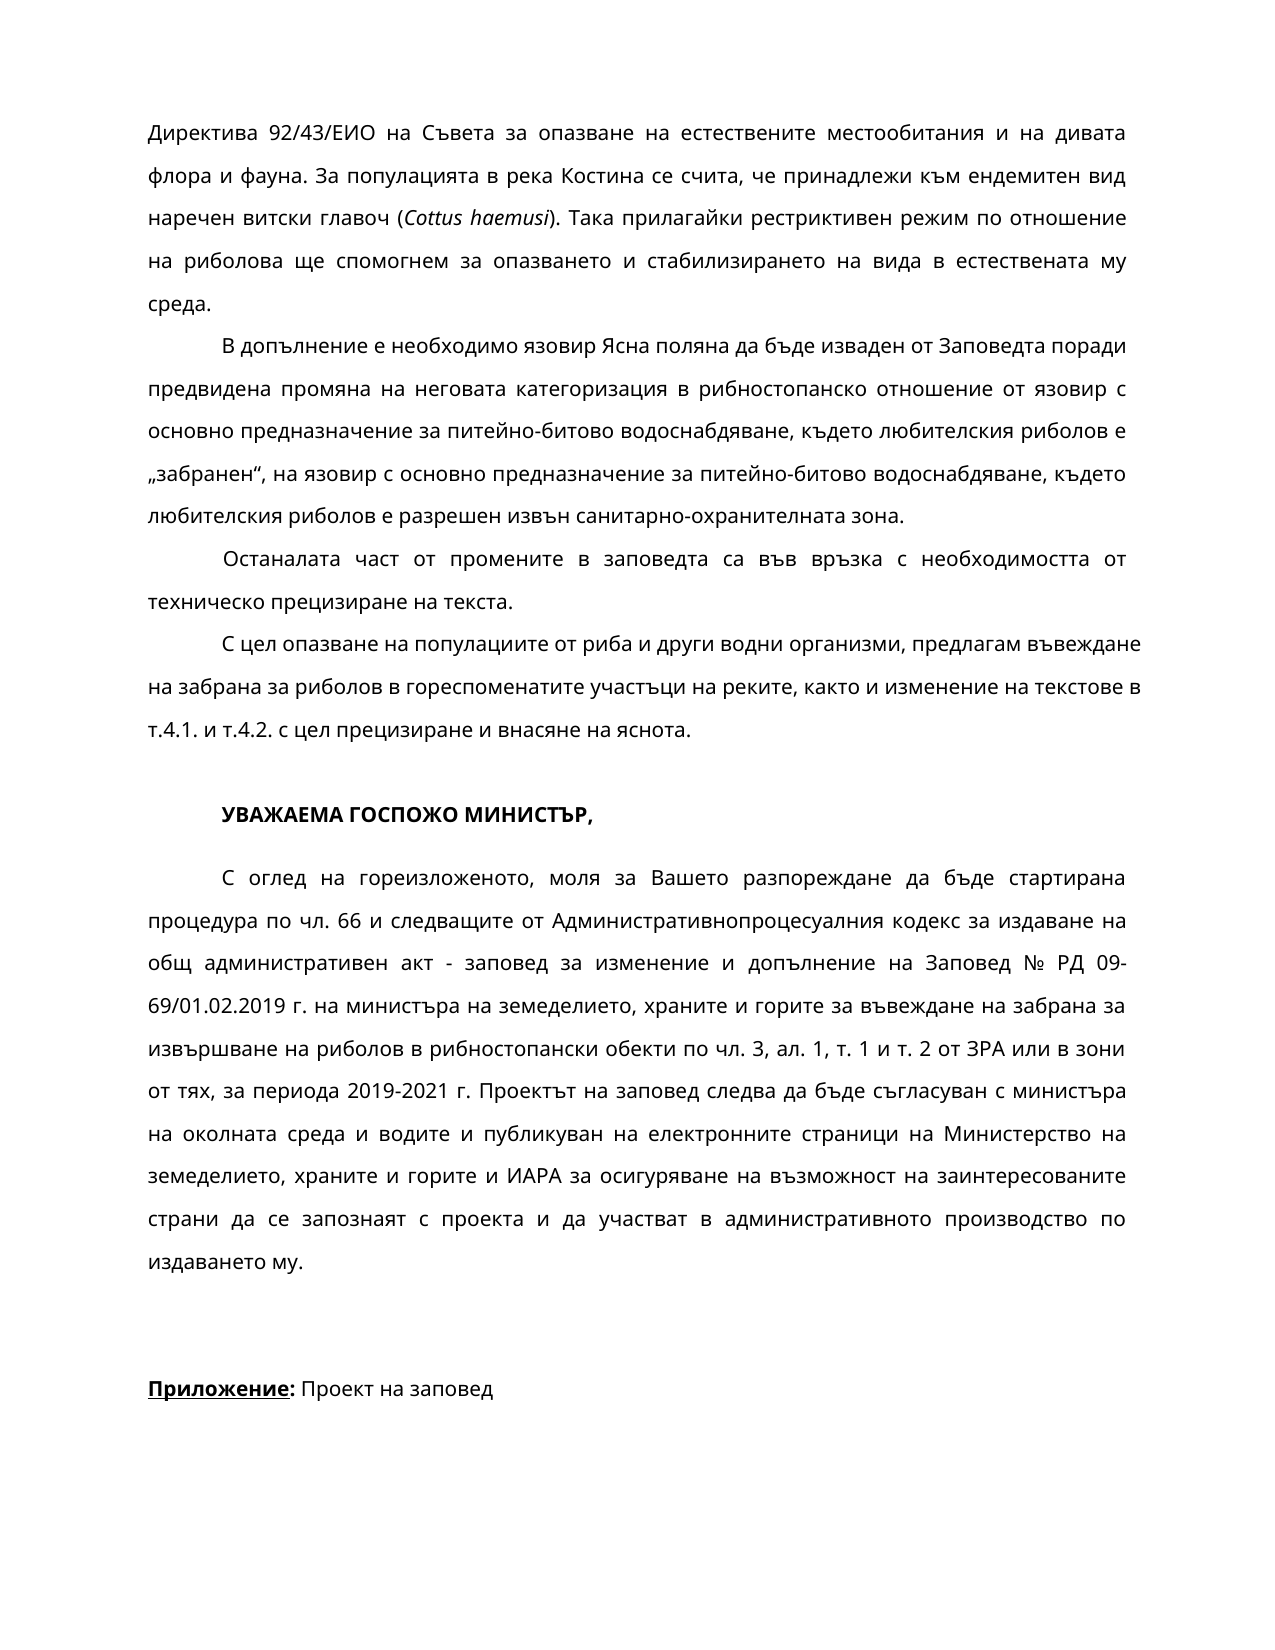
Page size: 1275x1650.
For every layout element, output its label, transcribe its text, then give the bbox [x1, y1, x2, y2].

text С цел опазване на популациите от риба и други водни организми, предлагам въвеждане на забрана за риболов в гореспоменатите участъци на реките, както и изменение на текстове в т.4.1. и т.4.2. с цел прецизиране и внасяне на яснота. [148, 629, 1142, 743]
text УВАЖАЕМА ГОСПОЖО МИНИСТЪР, [148, 800, 1127, 828]
text Останалата част от промените в заповедта са във връзка с необходимостта от техническо прецизиране на текста. [148, 544, 1127, 615]
text С оглед на гореизложеното, моля за Вашето разпореждане да бъде стартирана процедура по чл. 66 и следващите от Административнопроцесуалния кодекс за издаване на общ административен акт - заповед за изменение и допълнение на Заповед № РД 09-69/01.02.2019 г. на министъра на земеделието, храните и горите за въвеждане на забрана за извършване на риболов в рибностопански обекти по чл. 3, ал. 1, т. 1 и т. 2 от ЗРА или в зони от тях, за периода 2019-2021 г. Проектът на заповед следва да бъде съгласуван с министъра на околната среда и водите и публикуван на електронните страници на Министерство на земеделието, храните и горите и ИАРА за осигуряване на възможност на заинтересованите страни да се запознаят с проекта и да участват в административното производство по издаването му. [148, 863, 1127, 1275]
text В допълнение е необходимо язовир Ясна поляна да бъде изваден от Заповедта поради предвидена промяна на неговата категоризация в рибностопанско отношение от язовир с основно предназначение за питейно-битово водоснабдяване, където любителския риболов е „забранен“, на язовир с основно предназначение за питейно-битово водоснабдяване, където любителския риболов е разрешен извън санитарно-охранителната зона. [148, 331, 1127, 530]
text Приложение: Проект на заповед [148, 1374, 1127, 1402]
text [148, 118, 1127, 317]
